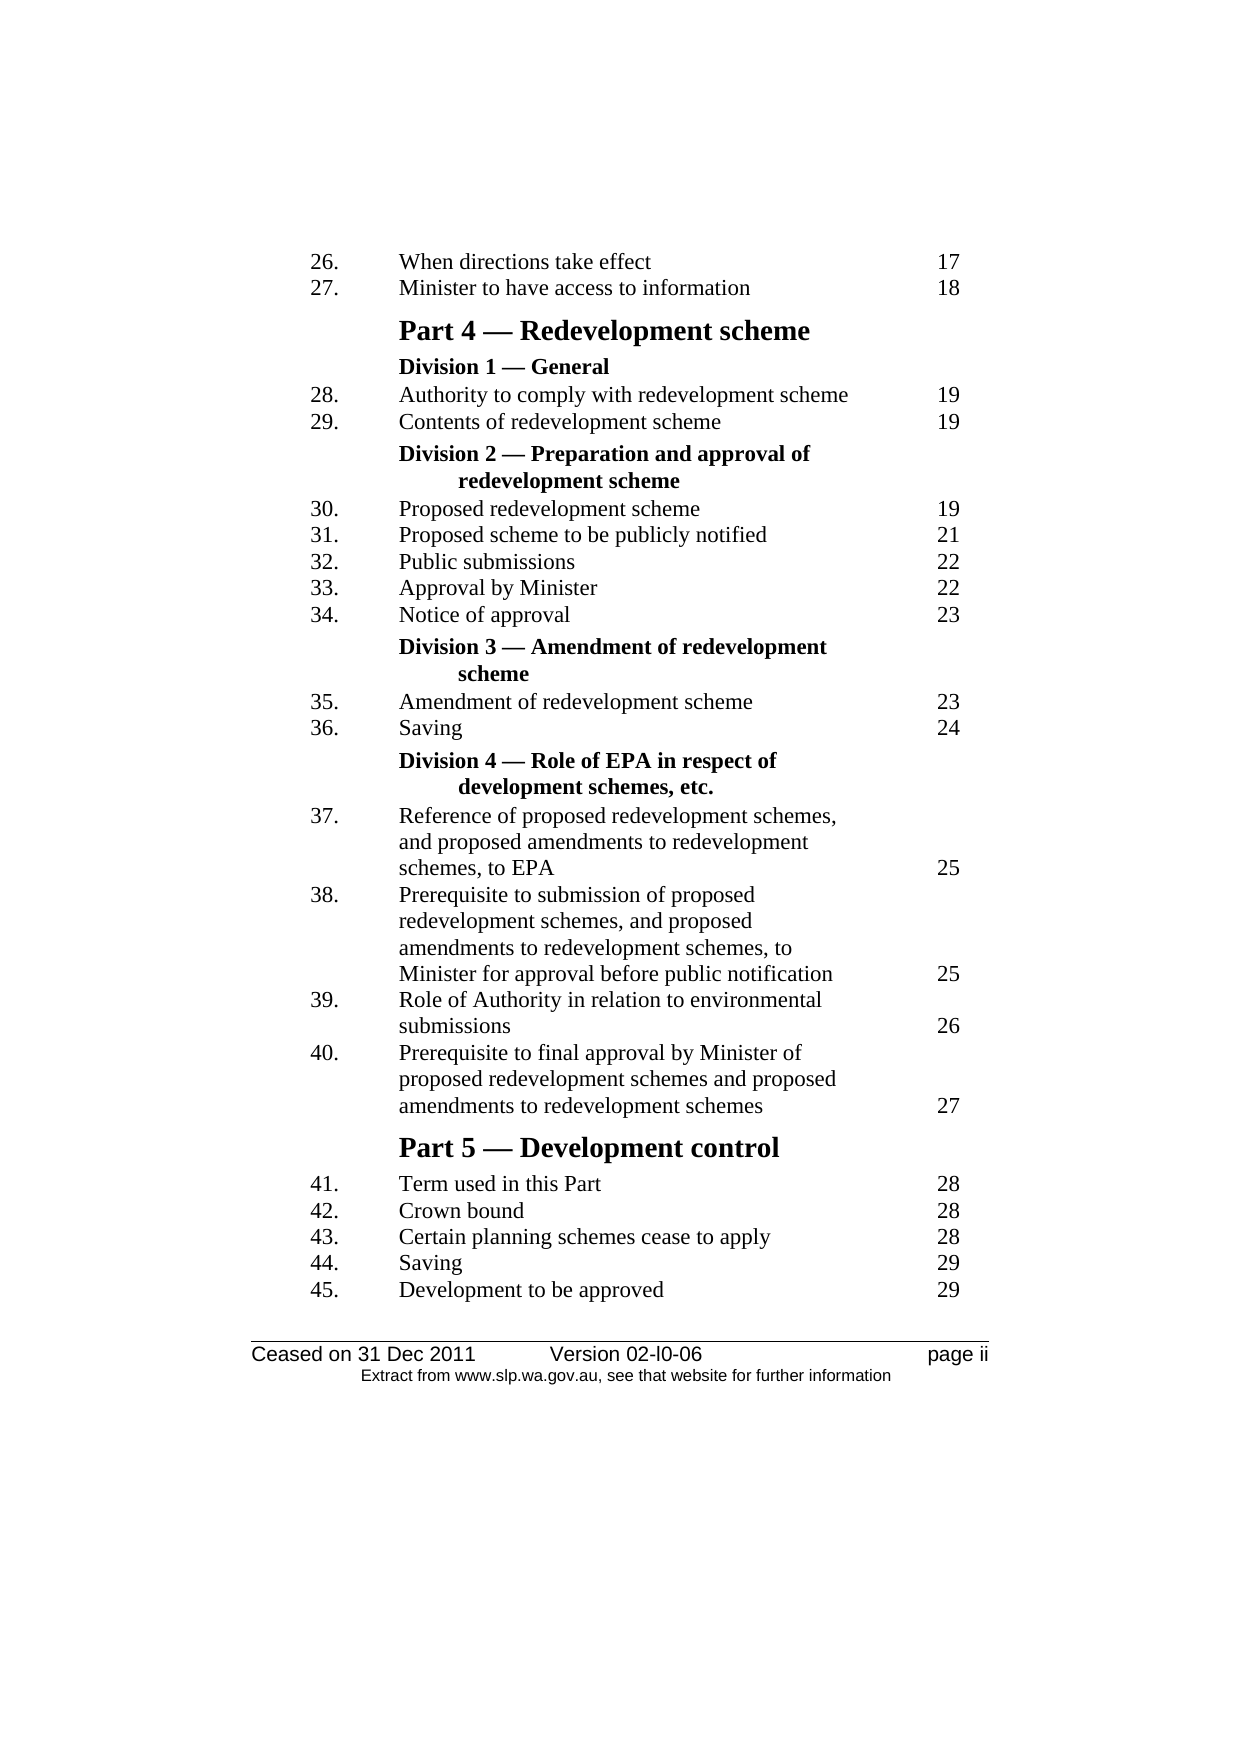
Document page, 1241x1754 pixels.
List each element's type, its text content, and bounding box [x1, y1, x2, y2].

text 26. When directions take effect 17 [310, 248, 871, 274]
text 31. Proposed scheme to be publicly notified 21 [310, 522, 871, 548]
text 38. Prerequisite to submission of proposed redevelopment schemes, and proposed amendments to redevelopment schemes, to Minister for approval before public notification 25 [310, 881, 871, 986]
text 41. Term used in this Part 28 [310, 1170, 871, 1197]
text Part 5 — Development control [399, 1131, 871, 1164]
text 44. Saving 29 [310, 1249, 871, 1276]
text Division 2 — Preparation and approval of redevelopment scheme [399, 440, 871, 493]
text 30. Proposed redevelopment scheme 19 [310, 495, 871, 522]
text 28. Authority to comply with redevelopment scheme 19 [310, 381, 871, 408]
text 29. Contents of redevelopment scheme 19 [310, 408, 871, 434]
text 37. Reference of proposed redevelopment schemes, and proposed amendments to redevelopment schemes, to EPA 25 [310, 802, 871, 881]
text 42. Crown bound 28 [310, 1197, 871, 1223]
text 27. Minister to have access to information 18 [310, 274, 871, 301]
text Division 3 — Amendment of redevelopment scheme [399, 633, 871, 686]
text 43. Certain planning schemes cease to apply 28 [310, 1223, 871, 1249]
text Part 4 — Redevelopment scheme [399, 313, 871, 347]
text Division 1 — General [399, 353, 871, 379]
text 40. Prerequisite to final approval by Minister of proposed redevelopment schemes and proposed amendments to redevelopment schemes 27 [310, 1039, 871, 1118]
text Division 4 — Role of EPA in respect of development schemes, etc. [399, 747, 871, 800]
text 35. Amendment of redevelopment scheme 23 [310, 688, 871, 714]
text 33. Approval by Minister 22 [310, 574, 871, 601]
text 36. Saving 24 [310, 714, 871, 741]
text 34. Notice of approval 23 [310, 601, 871, 627]
text 45. Development to be approved 29 [310, 1276, 871, 1302]
text 32. Public submissions 22 [310, 548, 871, 574]
text 39. Role of Authority in relation to environmental submissions 26 [310, 986, 871, 1039]
